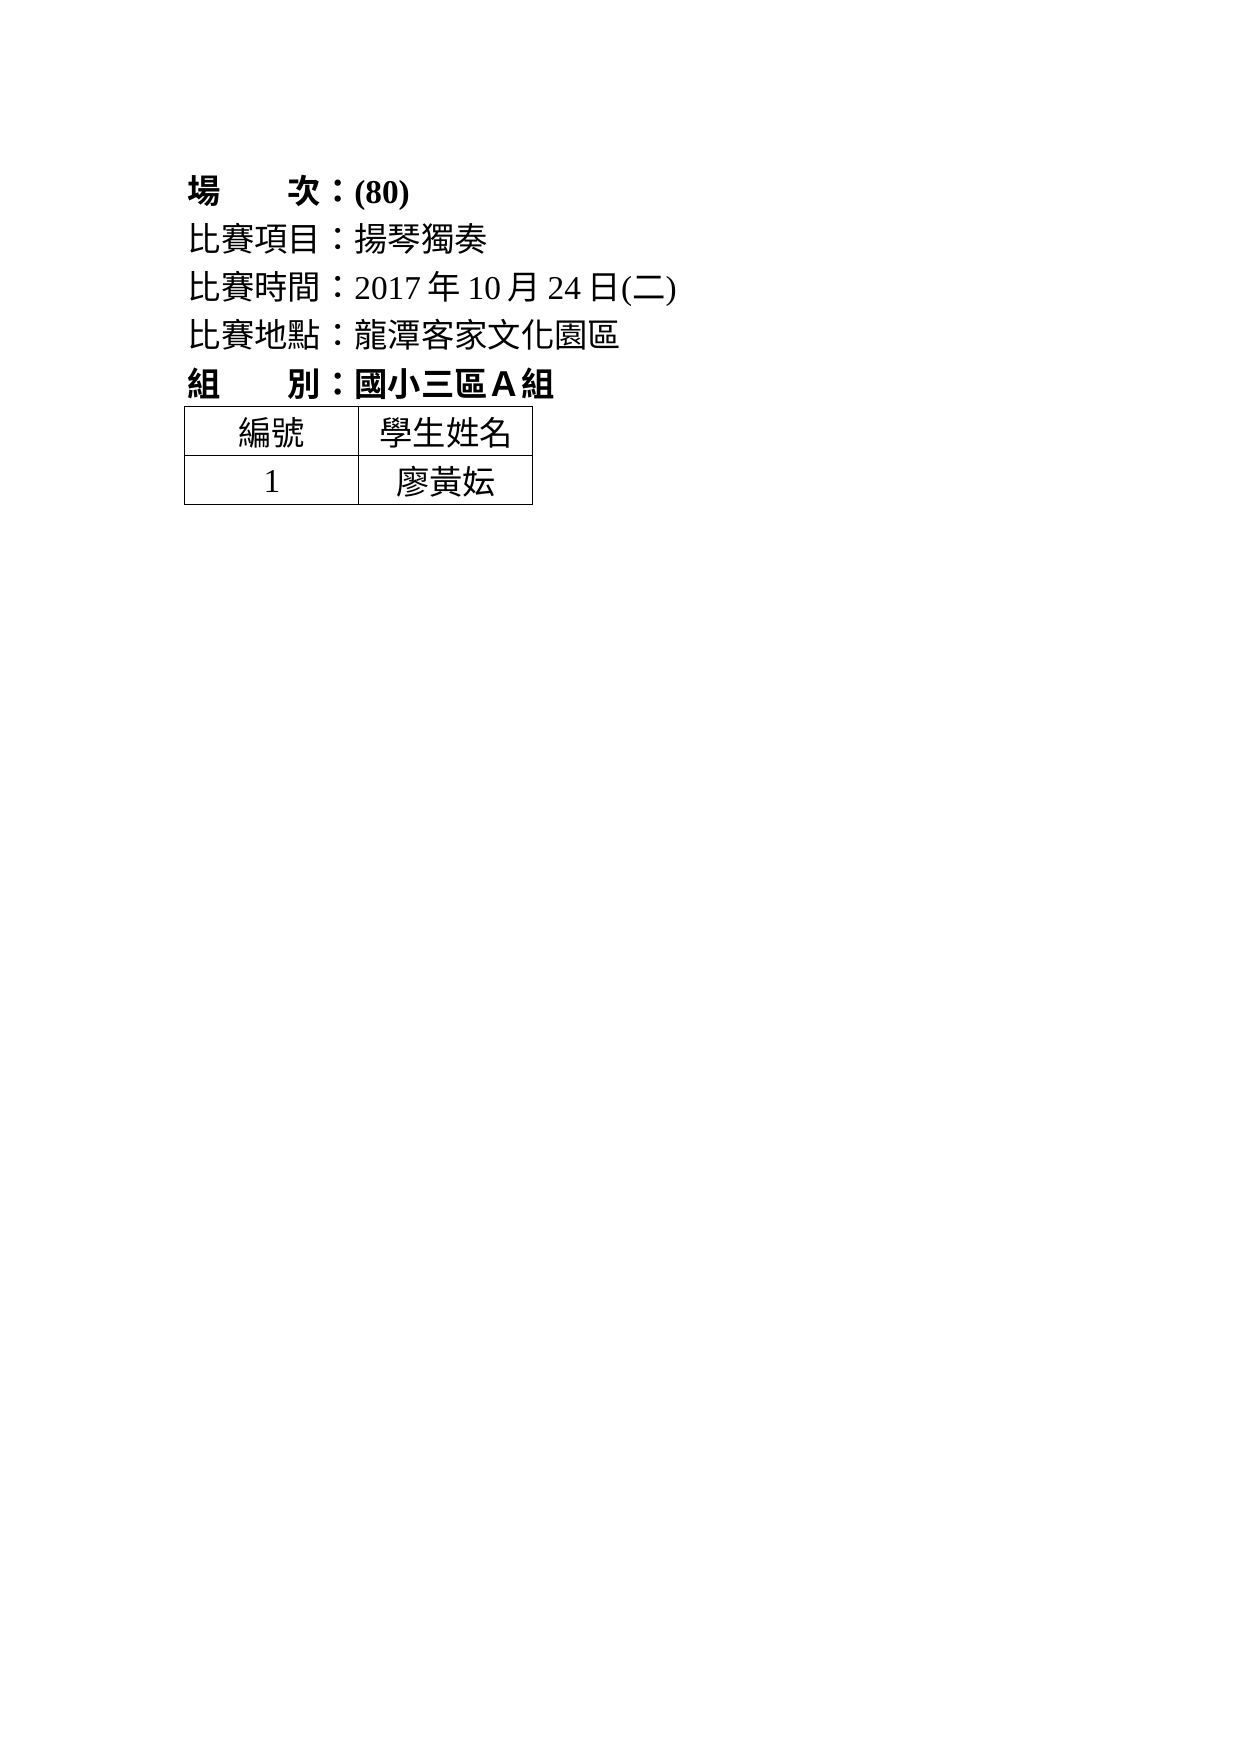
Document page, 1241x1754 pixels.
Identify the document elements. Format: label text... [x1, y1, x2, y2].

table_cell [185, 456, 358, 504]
text 比賽項目：揚琴獨奏 [187, 213, 1053, 261]
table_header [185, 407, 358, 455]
text 比賽時間：2017年10月24日(二) [187, 261, 1053, 309]
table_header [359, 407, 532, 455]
text 組 別：國小三區Ａ組 [187, 357, 1053, 406]
text 場 次：(80) [187, 164, 1053, 213]
text 比賽地點：龍潭客家文化園區 [187, 309, 1053, 357]
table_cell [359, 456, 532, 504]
